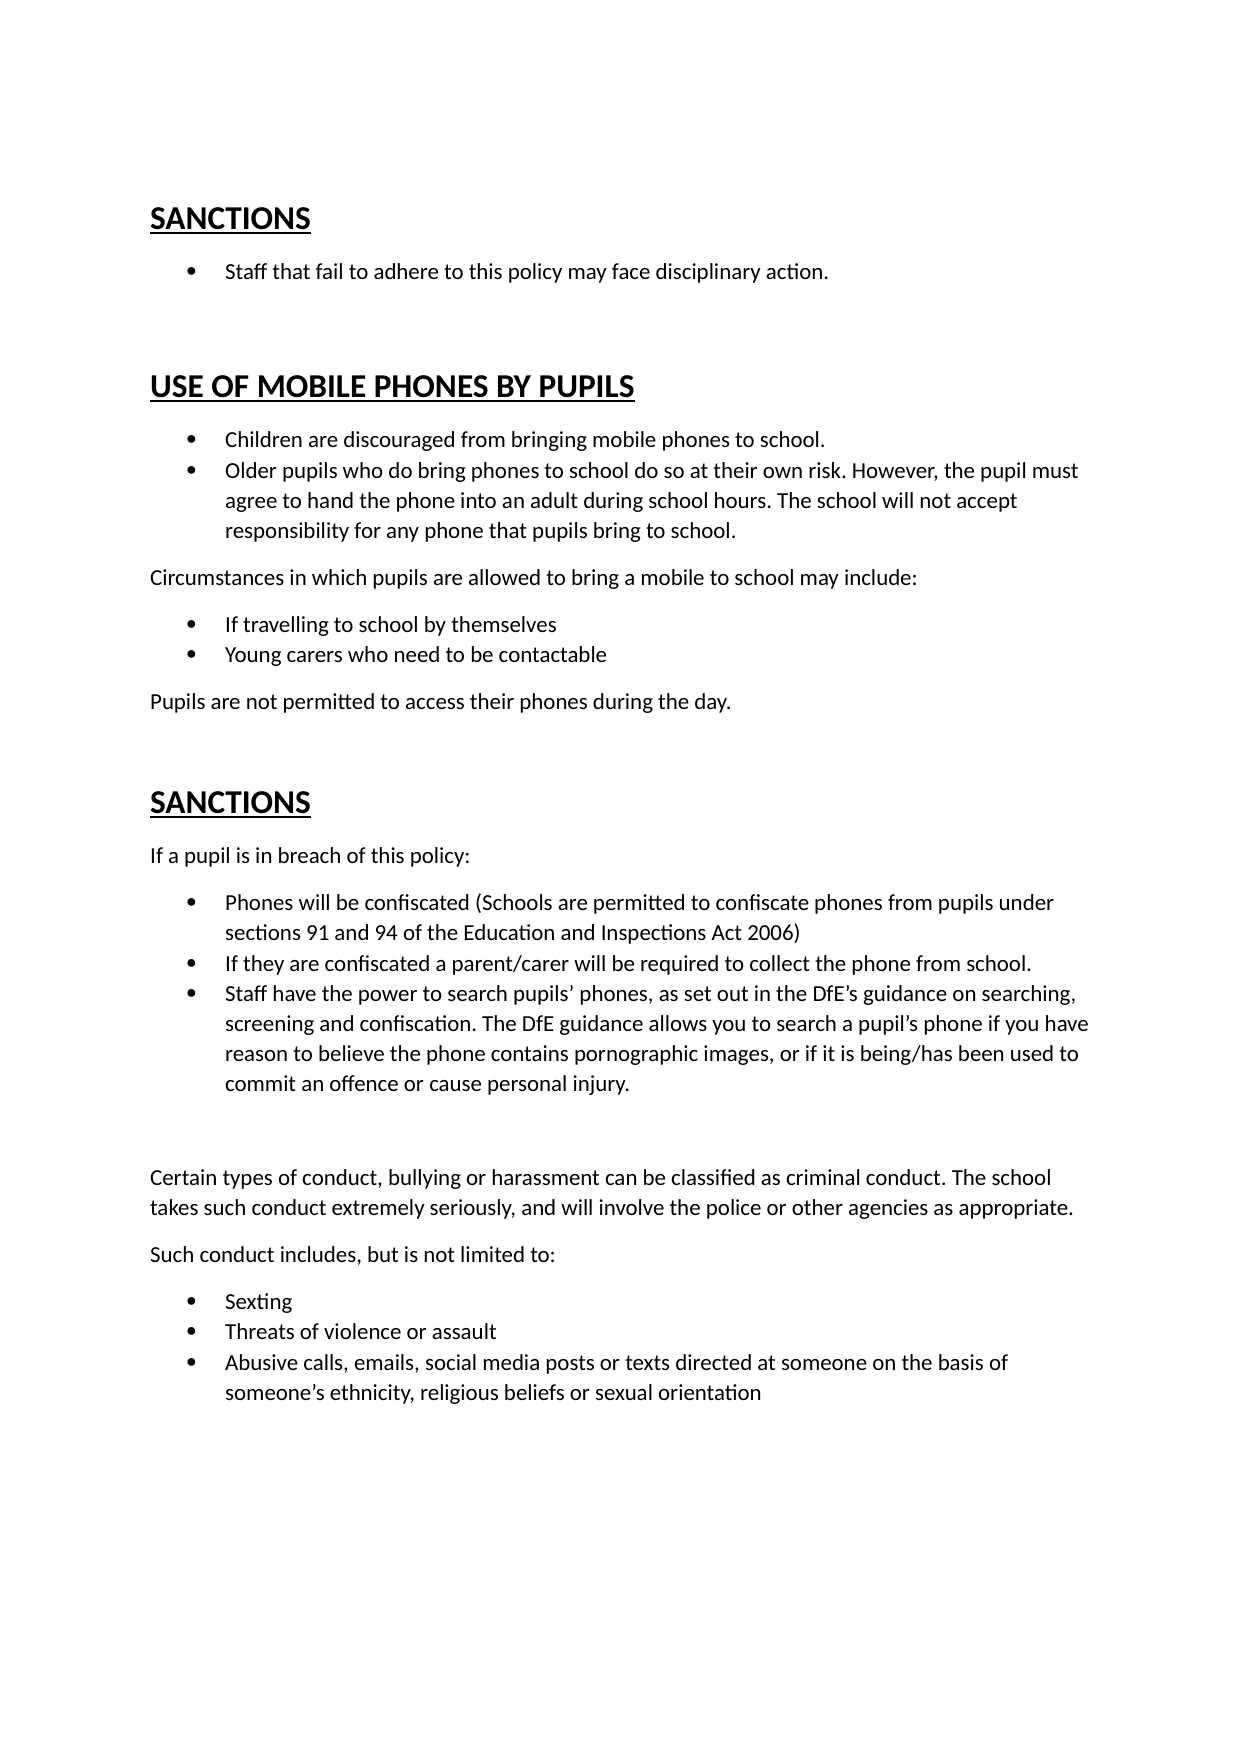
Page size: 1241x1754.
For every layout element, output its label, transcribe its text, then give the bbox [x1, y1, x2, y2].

list Young carers who need to be contactable [187, 640, 1090, 668]
list If travelling to school by themselves [187, 610, 1090, 638]
list Staff have the power to search pupils’ phones, as set out in the DfE’s guidance on searching, screening and confiscation. The DfE guidance allows you to search a pupil’s phone if you have reason to believe the phone contains pornographic images, or if it is being/has been used to commit an offence or cause personal injury. [187, 979, 1090, 1098]
text USE OF MOBILE PHONES BY PUPILS [150, 365, 1090, 406]
list Threats of violence or assault [187, 1317, 1090, 1346]
list Abusive calls, emails, social media posts or texts directed at someone on the basis of someone’s ethnicity, religious beliefs or sexual orientation [187, 1348, 1090, 1406]
text Certain types of conduct, bullying or harassment can be classified as criminal conduct. The school takes such conduct extremely seriously, and will involve the police or other agencies as appropriate. [150, 1163, 1090, 1222]
text SANCTIONS [150, 197, 1090, 238]
text Circumstances in which pupils are allowed to bring a mobile to school may include: [150, 563, 1090, 591]
text Pupils are not permitted to access their phones during the day. [150, 687, 1090, 715]
text SANCTIONS [150, 781, 1090, 822]
text Such conduct includes, but is not limited to: [150, 1240, 1090, 1268]
list Sexting [187, 1287, 1090, 1315]
text If a pupil is in breach of this policy: [150, 841, 1090, 869]
list Children are discouraged from bringing mobile phones to school. [187, 426, 1090, 454]
list Phones will be confiscated (Schools are permitted to confiscate phones from pupils under sections 91 and 94 of the Education and Inspections Act 2006) [187, 888, 1090, 947]
list Staff that fail to adhere to this policy may face disciplinary action. [187, 257, 1090, 286]
list Older pupils who do bring phones to school do so at their own risk. However, the pupil must agree to hand the phone into an adult during school hours. The school will not accept responsibility for any phone that pupils bring to school. [187, 456, 1090, 544]
list If they are confiscated a parent/carer will be required to collect the phone from school. [187, 949, 1090, 977]
